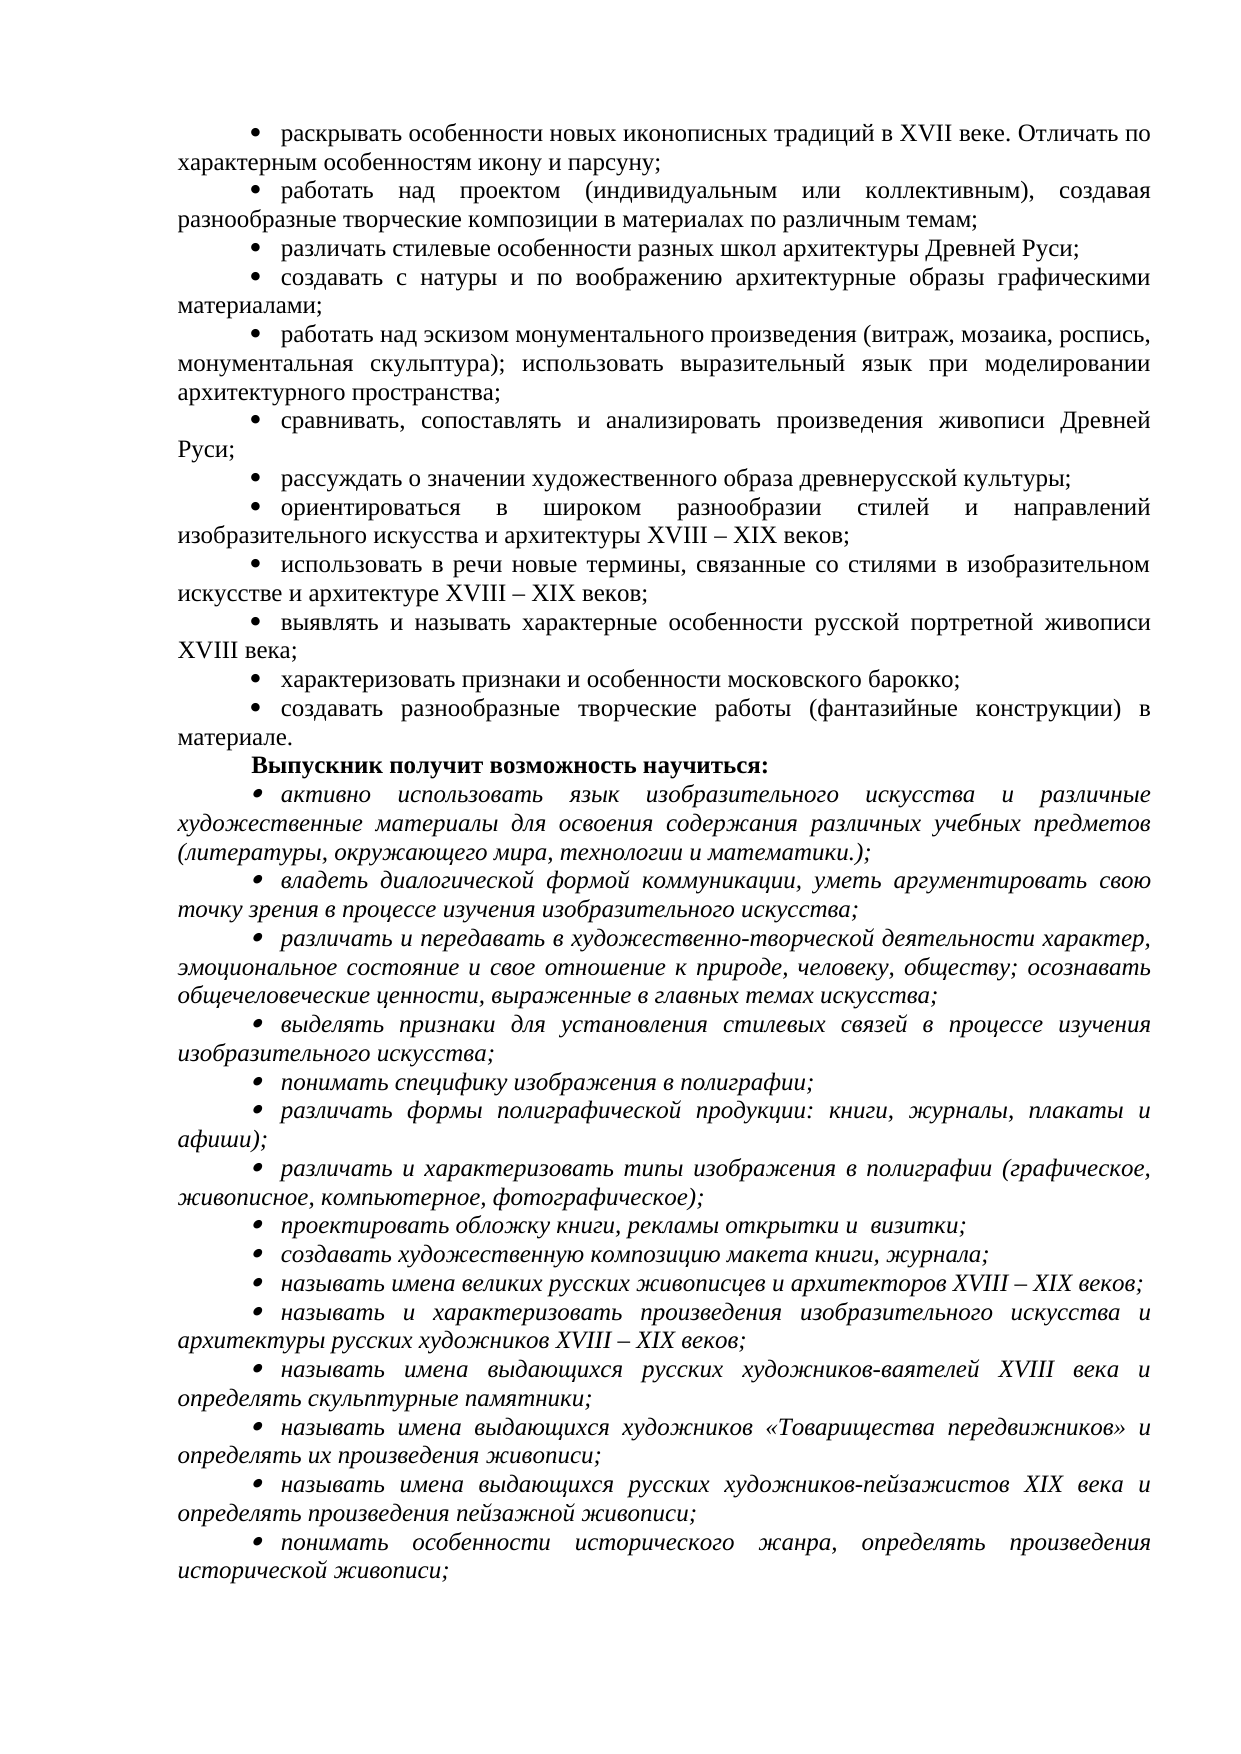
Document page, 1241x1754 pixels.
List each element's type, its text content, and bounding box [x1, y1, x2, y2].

list выявлять и называть характерные особенности русской портретной живописи XVIII века; [177, 607, 1152, 664]
list выделять признаки для установления стилевых связей в процессе изучения изобразительного искусства; [177, 1009, 1152, 1067]
list различать стилевые особенности разных школ архитектуры Древней Руси; [177, 233, 1152, 262]
list различать формы полиграфической продукции: книги, журналы, плакаты и афиши); [177, 1096, 1152, 1153]
list проектировать обложку книги, рекламы открытки и визитки; [177, 1211, 1152, 1239]
text Выпускник получит возможность научиться: [177, 751, 1152, 779]
list называть имена выдающихся русских художников-пейзажистов XIX века и определять произведения пейзажной живописи; [177, 1469, 1152, 1527]
list работать над эскизом монументального произведения (витраж, мозаика, роспись, монументальная скульптура); использовать выразительный язык при моделировании архитектурного пространства; [177, 319, 1152, 406]
list создавать художественную композицию макета книги, журнала; [177, 1239, 1152, 1268]
list понимать особенности исторического жанра, определять произведения исторической живописи; [177, 1527, 1152, 1584]
list сравнивать, сопоставлять и анализировать произведения живописи Древней Руси; [177, 406, 1152, 463]
list создавать с натуры и по воображению архитектурные образы графическими материалами; [177, 262, 1152, 319]
list различать и характеризовать типы изображения в полиграфии (графическое, живописное, компьютерное, фотографическое); [177, 1153, 1152, 1211]
list различать и передавать в художественно-творческой деятельности характер, эмоциональное состояние и свое отношение к природе, человеку, обществу; осознавать общечеловеческие ценности, выраженные в главных темах искусства; [177, 923, 1152, 1009]
list называть имена великих русских живописцев и архитекторов XVIII – XIX веков; [177, 1268, 1152, 1297]
list использовать в речи новые термины, связанные со стилями в изобразительном искусстве и архитектуре XVIII – XIX веков; [177, 549, 1152, 607]
list называть и характеризовать произведения изобразительного искусства и архитектуры русских художников XVIII – XIX веков; [177, 1297, 1152, 1354]
list ориентироваться в широком разнообразии стилей и направлений изобразительного искусства и архитектуры XVIII – XIX веков; [177, 492, 1152, 549]
list работать над проектом (индивидуальным или коллективным), создавая разнообразные творческие композиции в материалах по различным темам; [177, 176, 1152, 233]
list рассуждать о значении художественного образа древнерусской культуры; [177, 463, 1152, 492]
list активно использовать язык изобразительного искусства и различные художественные материалы для освоения содержания различных учебных предметов (литературы, окружающего мира, технологии и математики.); [177, 779, 1152, 866]
list называть имена выдающихся художников «Товарищества передвижников» и определять их произведения живописи; [177, 1412, 1152, 1469]
list создавать разнообразные творческие работы (фантазийные конструкции) в материале. [177, 693, 1152, 751]
list понимать специфику изображения в полиграфии; [177, 1067, 1152, 1096]
list раскрывать особенности новых иконописных традиций в XVII веке. Отличать по характерным особенностям икону и парсуну; [177, 118, 1152, 176]
list владеть диалогической формой коммуникации, уметь аргументировать свою точку зрения в процессе изучения изобразительного искусства; [177, 866, 1152, 923]
list характеризовать признаки и особенности московского барокко; [177, 664, 1152, 693]
list называть имена выдающихся русских художников-ваятелей XVIII века и определять скульптурные памятники; [177, 1354, 1152, 1412]
